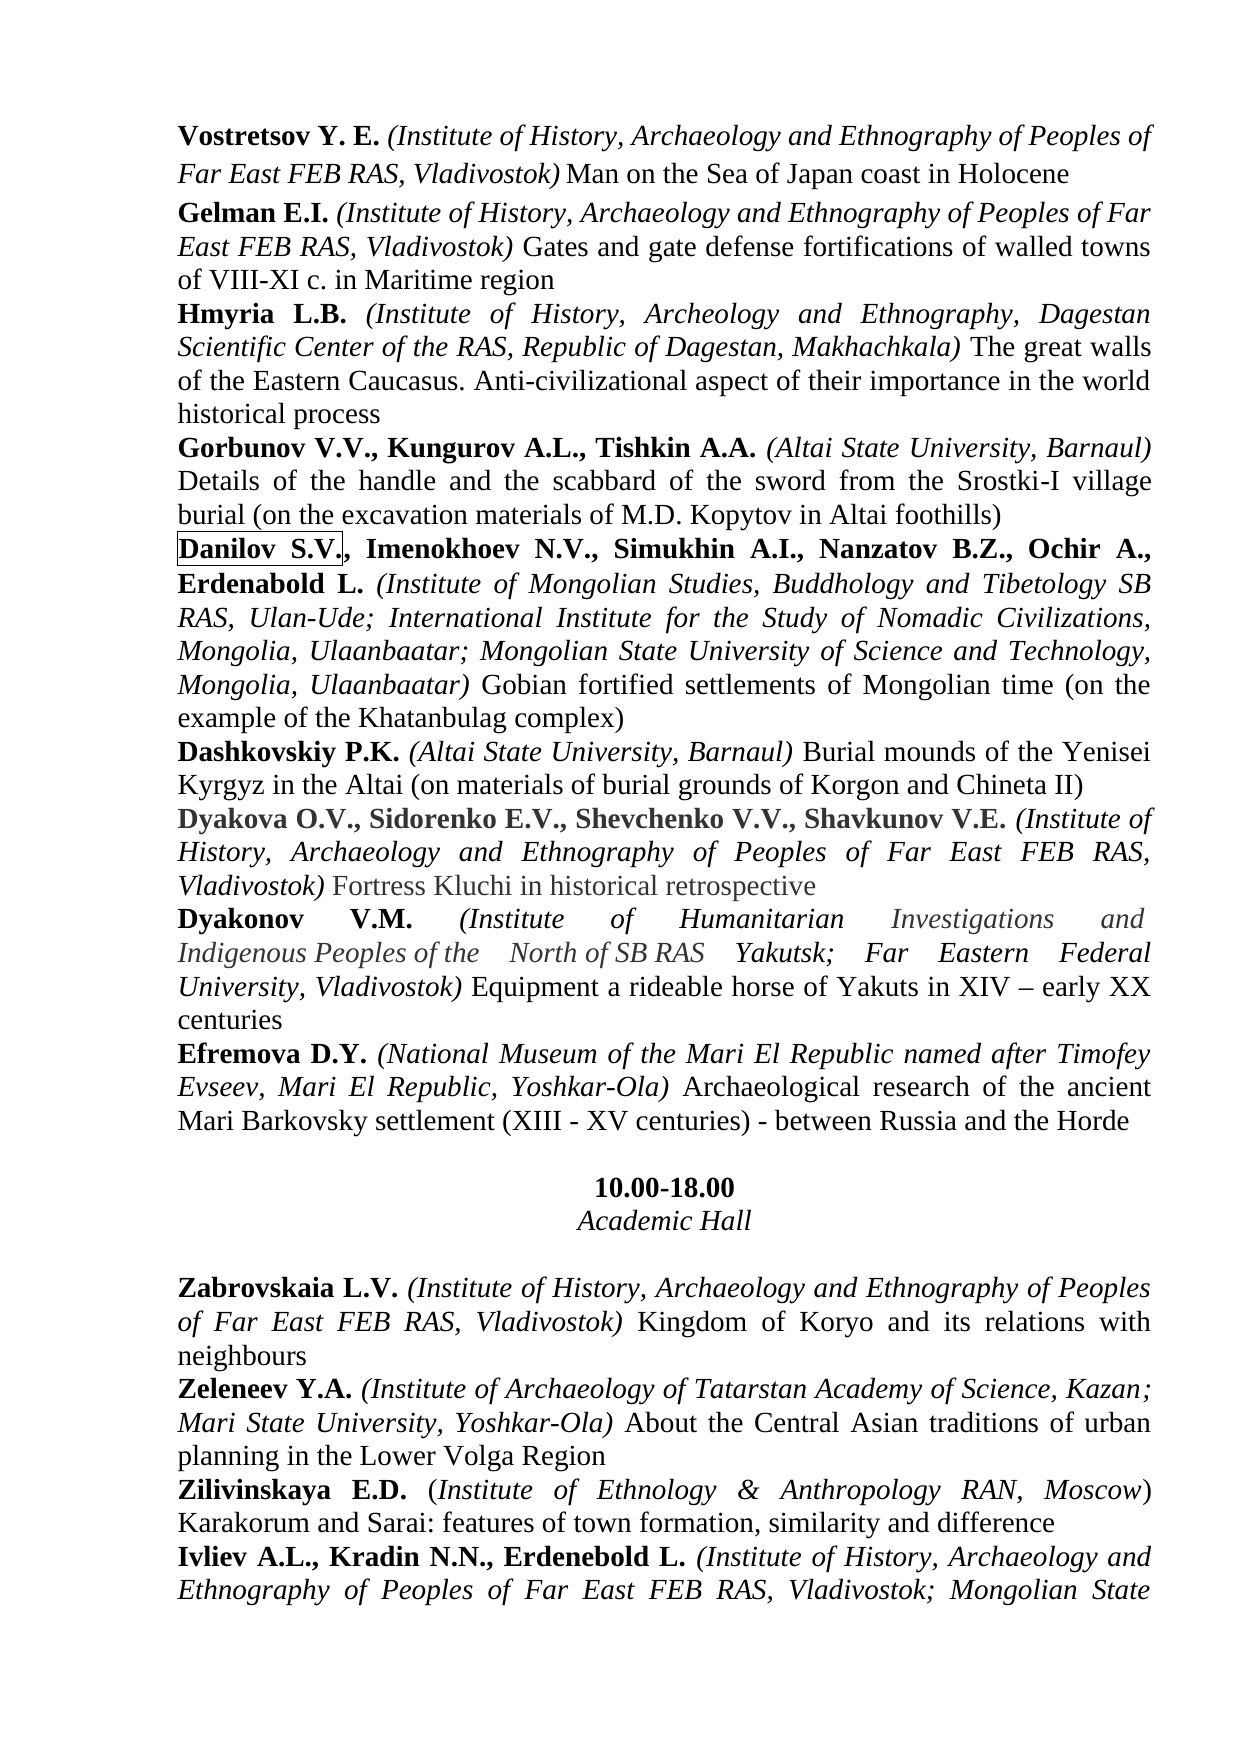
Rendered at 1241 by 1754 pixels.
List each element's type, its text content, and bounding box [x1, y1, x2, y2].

text Efremova D.Y. (National Museum of the Mari El Republic named after Timofey Evseev, Mari El Republic, Yoshkar-Ola) Archaeological research of the ancient Mari Barkovsky settlement (XIII - XV centuries) - between Russia and the Horde [177, 1036, 1152, 1136]
text Gelman E.I. (Institute of History, Archaeology and Ethnography of Peoples of Far East FEB RAS, Vladivostok) Gates and gate defense fortifications of walled towns of VIII-XI c. in Maritime region [177, 195, 1152, 296]
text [177, 1539, 1152, 1606]
text Academic Hall [177, 1203, 1152, 1237]
text Dyakonov V.M. (Institute of Humanitarian Investigations and Indigenous Peoples of the North of SB RAS Yakutsk; Far Eastern Federal University, Vladivostok) Equipment a rideable horse of Yakuts in XIV – early XX centuries [177, 902, 1152, 1036]
text Dyakova O.V., Sidorenko E.V., Shevchenko V.V., Shavkunov V.E. (Institute of History, Archaeology and Ethnography of Peoples of Far East FEB RAS, Vladivostok) Fortress Kluchi in historical retrospective [177, 801, 1152, 902]
text Zeleneev Y.A. (Institute of Archaeology of Tatarstan Academy of Science, Kazan; Mari State University, Yoshkar-Ola) About the Central Asian traditions of urban planning in the Lower Volga Region [177, 1371, 1152, 1472]
text Gorbunov V.V., Kungurov A.L., Tishkin A.A. (Altai State University, Barnaul) Details of the handle and the scabbard of the sword from the Srostki-I village burial (on the excavation materials of M.D. Kopytov in Altai foothills) [177, 430, 1152, 531]
text Zabrovskaia L.V. (Institute of History, Archaeology and Ethnography of Peoples of Far East FEB RAS, Vladivostok) Kingdom of Koryo and its relations with neighbours [177, 1271, 1152, 1371]
text Dashkovskiy P.K. (Altai State University, Barnaul) Burial mounds of the Yenisei Kyrgyz in the Altai (on materials of burial grounds of Korgon and Chineta II) [177, 734, 1152, 801]
text Hmyria L.B. (Institute of History, Archeology and Ethnography, Dagestan Scientific Center of the RAS, Republic of Dagestan, Makhachkala) The great walls of the Eastern Caucasus. Anti-civilizational aspect of their importance in the world historical process [177, 296, 1152, 430]
text 10.00-18.00 [177, 1170, 1152, 1203]
text Danilov S.V., Imenokhoev N.V., Simukhin A.I., Nanzatov B.Z., Ochir A., Erdenabold L. (Institute of Mongolian Studies, Buddhology and Tibetology SB RAS, Ulan-Ude; International Institute for the Study of Nomadic Civilizations, Mongolia, Ulaanbaatar; Mongolian State University of Science and Technology, Mongolia, Ulaanbaatar) Gobian fortified settlements of Mongolian time (on the example of the Khatanbulag complex) [177, 531, 1152, 734]
text Zilivinskaya E.D. (Institute of Ethnology & Anthropology RAN, Moscow) Karakorum and Sarai: features of town formation, similarity and difference [177, 1472, 1152, 1539]
text Vostretsov Y. E. (Institute of History, Archaeology and Ethnography of Peoples of Far East FEB RAS, Vladivostok) Man on the Sea of Japan coast in Holocene [177, 118, 1152, 190]
